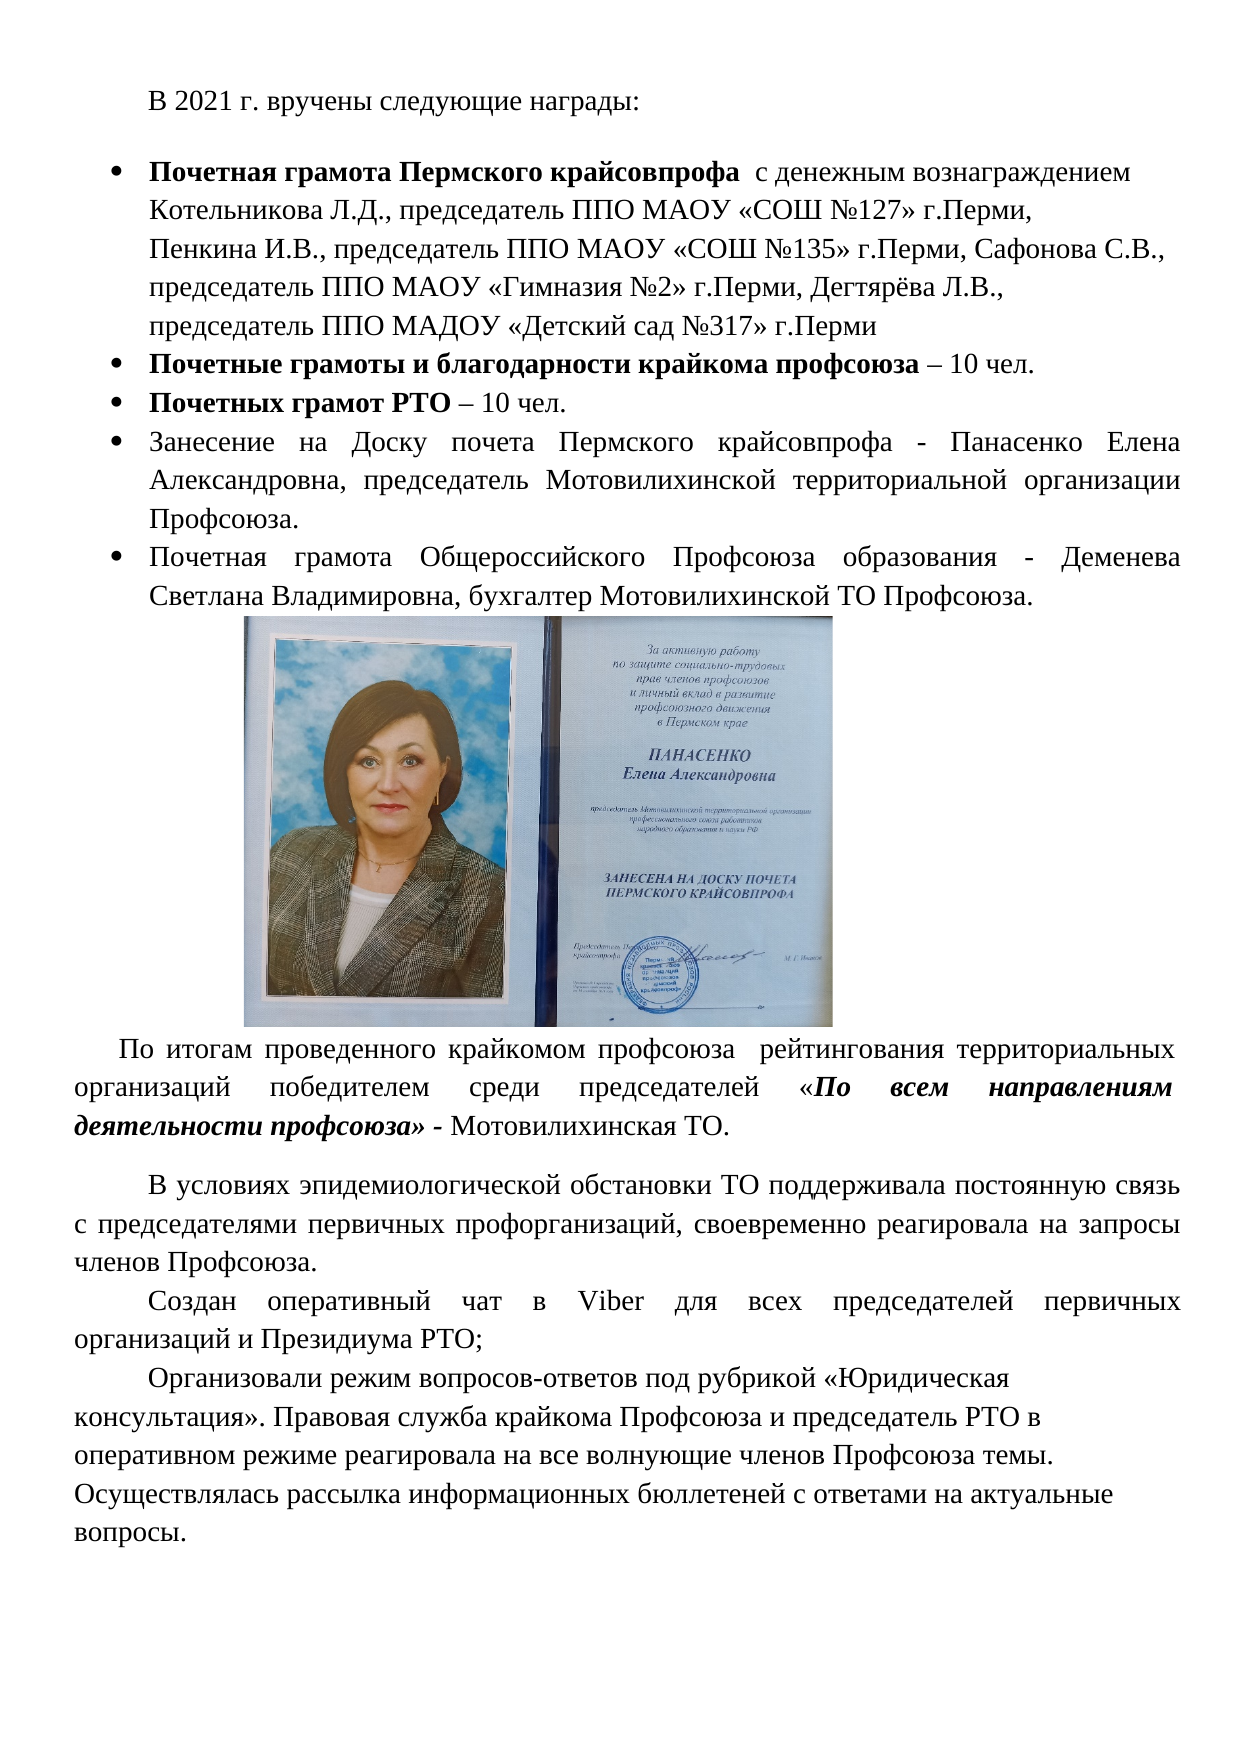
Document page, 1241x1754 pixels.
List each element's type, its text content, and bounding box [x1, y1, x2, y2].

list Занесение на Доску почета Пермского крайсовпрофа - Панасенко Елена Александровна, председатель Мотовилихинской территориальной организации Профсоюза. [111, 424, 1181, 534]
text По итогам проведенного крайкомом профсоюза рейтингования территориальных организаций победителем среди председателей «По всем направлениям деятельности профсоюза» - Мотовилихинская ТО. [74, 1031, 1176, 1142]
text Организовали режим вопросов-ответов под рубрикой «Юридическая консультация». Правовая служба крайкома Профсоюза и председатель РТО в оперативном режиме реагировала на все волнующие членов Профсоюза темы. Осуществлялась рассылка информационных бюллетеней с ответами на актуальные вопросы. [74, 1360, 1181, 1548]
text Создан оперативный чат в Viber для всех председателей первичных организаций и Президиума РТО; [74, 1283, 1181, 1355]
list Почетные грамоты и благодарности крайкома профсоюза – 10 чел. [111, 346, 1181, 380]
text В 2021 г. вручены следующие награды: [74, 83, 1181, 116]
list Почетная грамота Общероссийского Профсоюза образования - Деменева Светлана Владимировна, бухгалтер Мотовилихинской ТО Профсоюза. [111, 539, 1181, 612]
list Почетных грамот РТО – 10 чел. [111, 385, 1181, 419]
picture [243, 616, 833, 1027]
list Почетная грамота Пермского крайсовпрофа с денежным вознаграждением Котельникова Л.Д., председатель ППО МАОУ «СОШ №127» г.Перми, Пенкина И.В., председатель ППО МАОУ «СОШ №135» г.Перми, Сафонова С.В., председатель ППО МАОУ «Гимназия №2» г.Перми, Дегтярёва Л.В., председатель ППО МАДОУ «Детский сад №317» г.Перми [111, 154, 1181, 341]
text В условиях эпидемиологической обстановки ТО поддерживала постоянную связь с председателями первичных профорганизаций, своевременно реагировала на запросы членов Профсоюза. [74, 1167, 1181, 1278]
